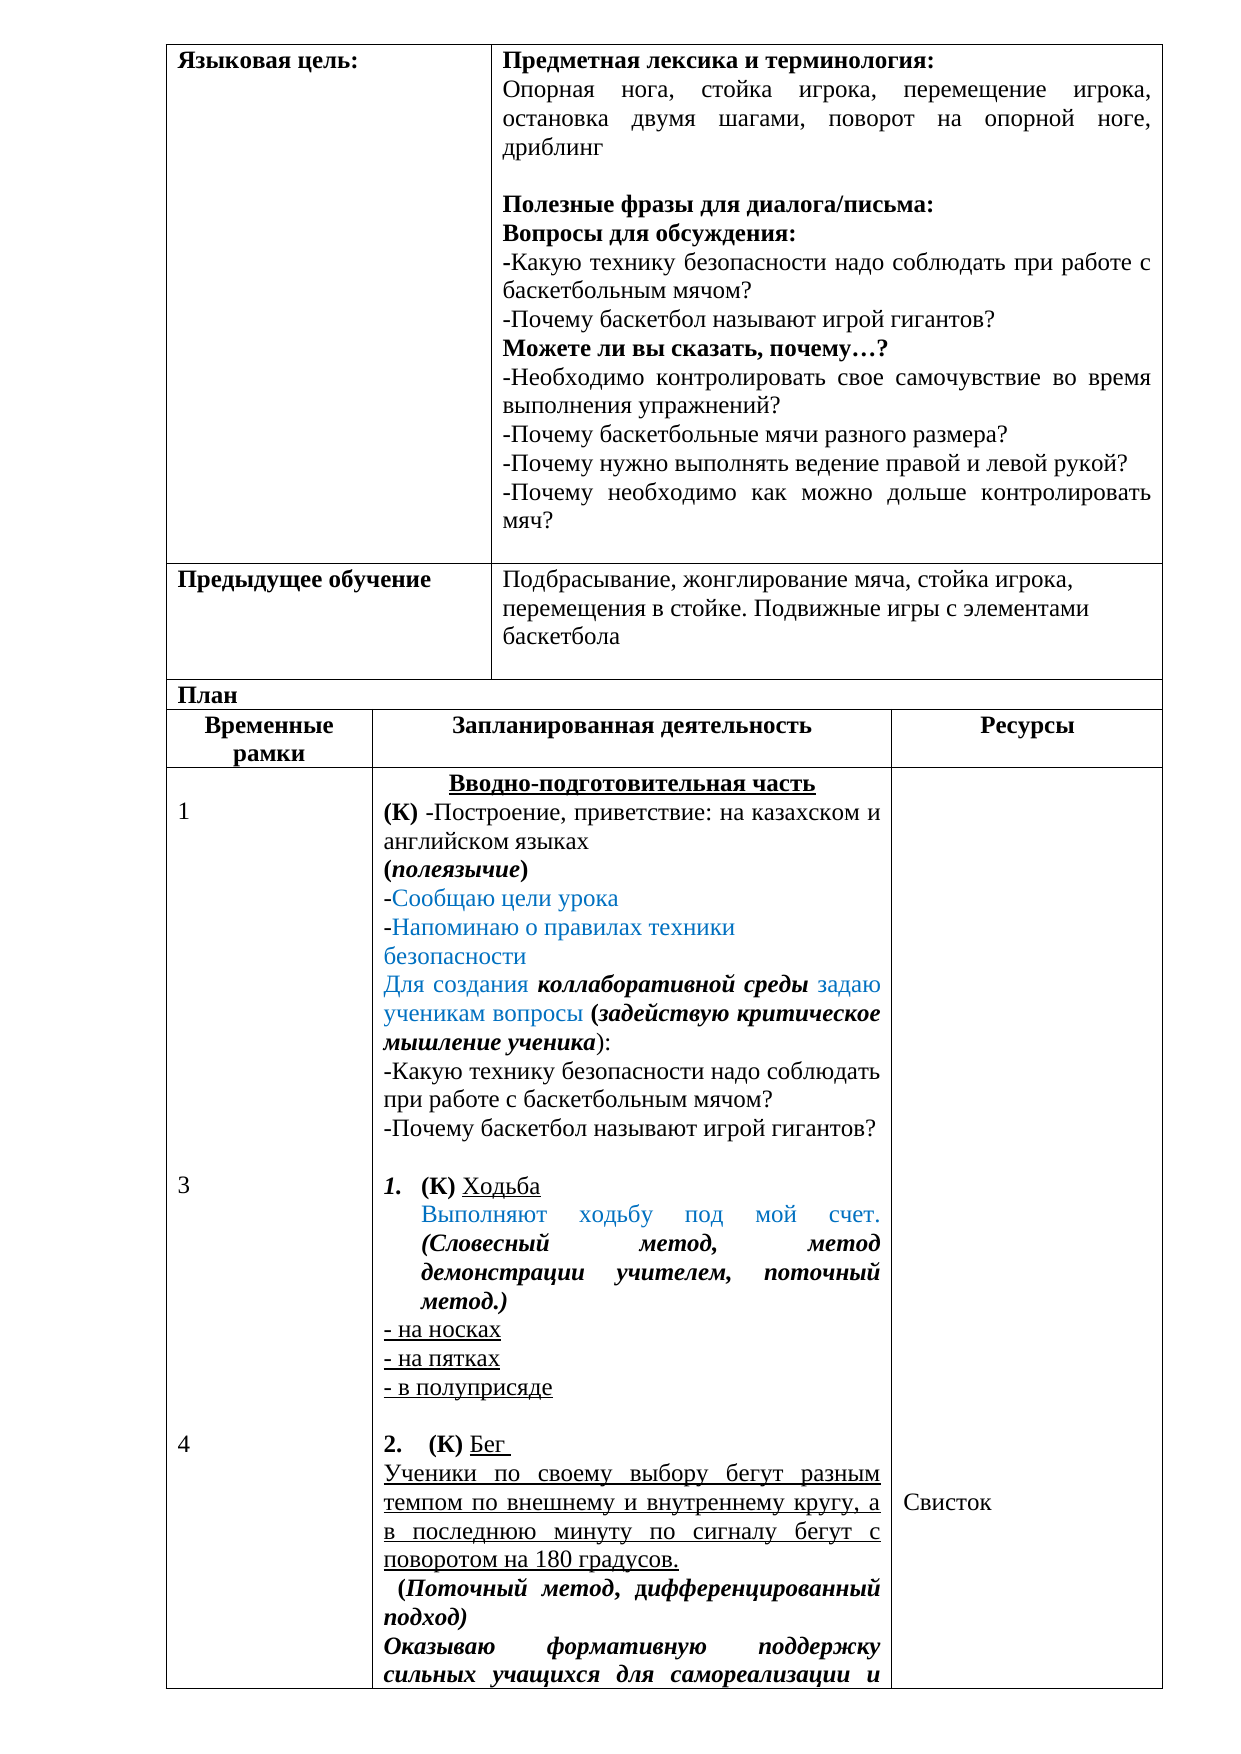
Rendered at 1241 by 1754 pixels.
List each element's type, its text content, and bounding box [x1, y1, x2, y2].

table_cell Подбрасывание, жонглирование мяча, стойка игрока, перемещения в стойке. Подвижные игры с элементами баскетбола [492, 564, 1162, 679]
table_cell Предметная лексика и терминология: Опорная нога, стойка игрока, перемещение игрока, остановка двумя шагами, поворот на опорной ноге, дриблинг Полезные фразы для диалога/письма: Вопросы для обсуждения: -Какую технику безопасности надо соблюдать при работе с баскетбольным мячом? -Почему баскетбол называют игрой гигантов? Можете ли вы сказать, почему…? -Необходимо контролировать свое самочувствие во время выполнения упражнений? -Почему баскетбольные мячи разного размера? -Почему нужно выполнять ведение правой и левой рукой? -Почему необходимо как можно дольше контролировать мяч? [492, 45, 1162, 563]
table_cell Запланированная деятельность [373, 710, 891, 767]
table_cell Предыдущее обучение [167, 564, 491, 679]
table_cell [373, 768, 891, 1688]
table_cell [892, 768, 1162, 1688]
table_cell Языковая цель: [167, 45, 491, 563]
table_cell План [167, 680, 1162, 709]
table_cell Ресурсы [892, 710, 1162, 767]
table_cell Временные рамки [167, 710, 372, 767]
table_cell 1 3 4 7 [167, 768, 372, 1688]
